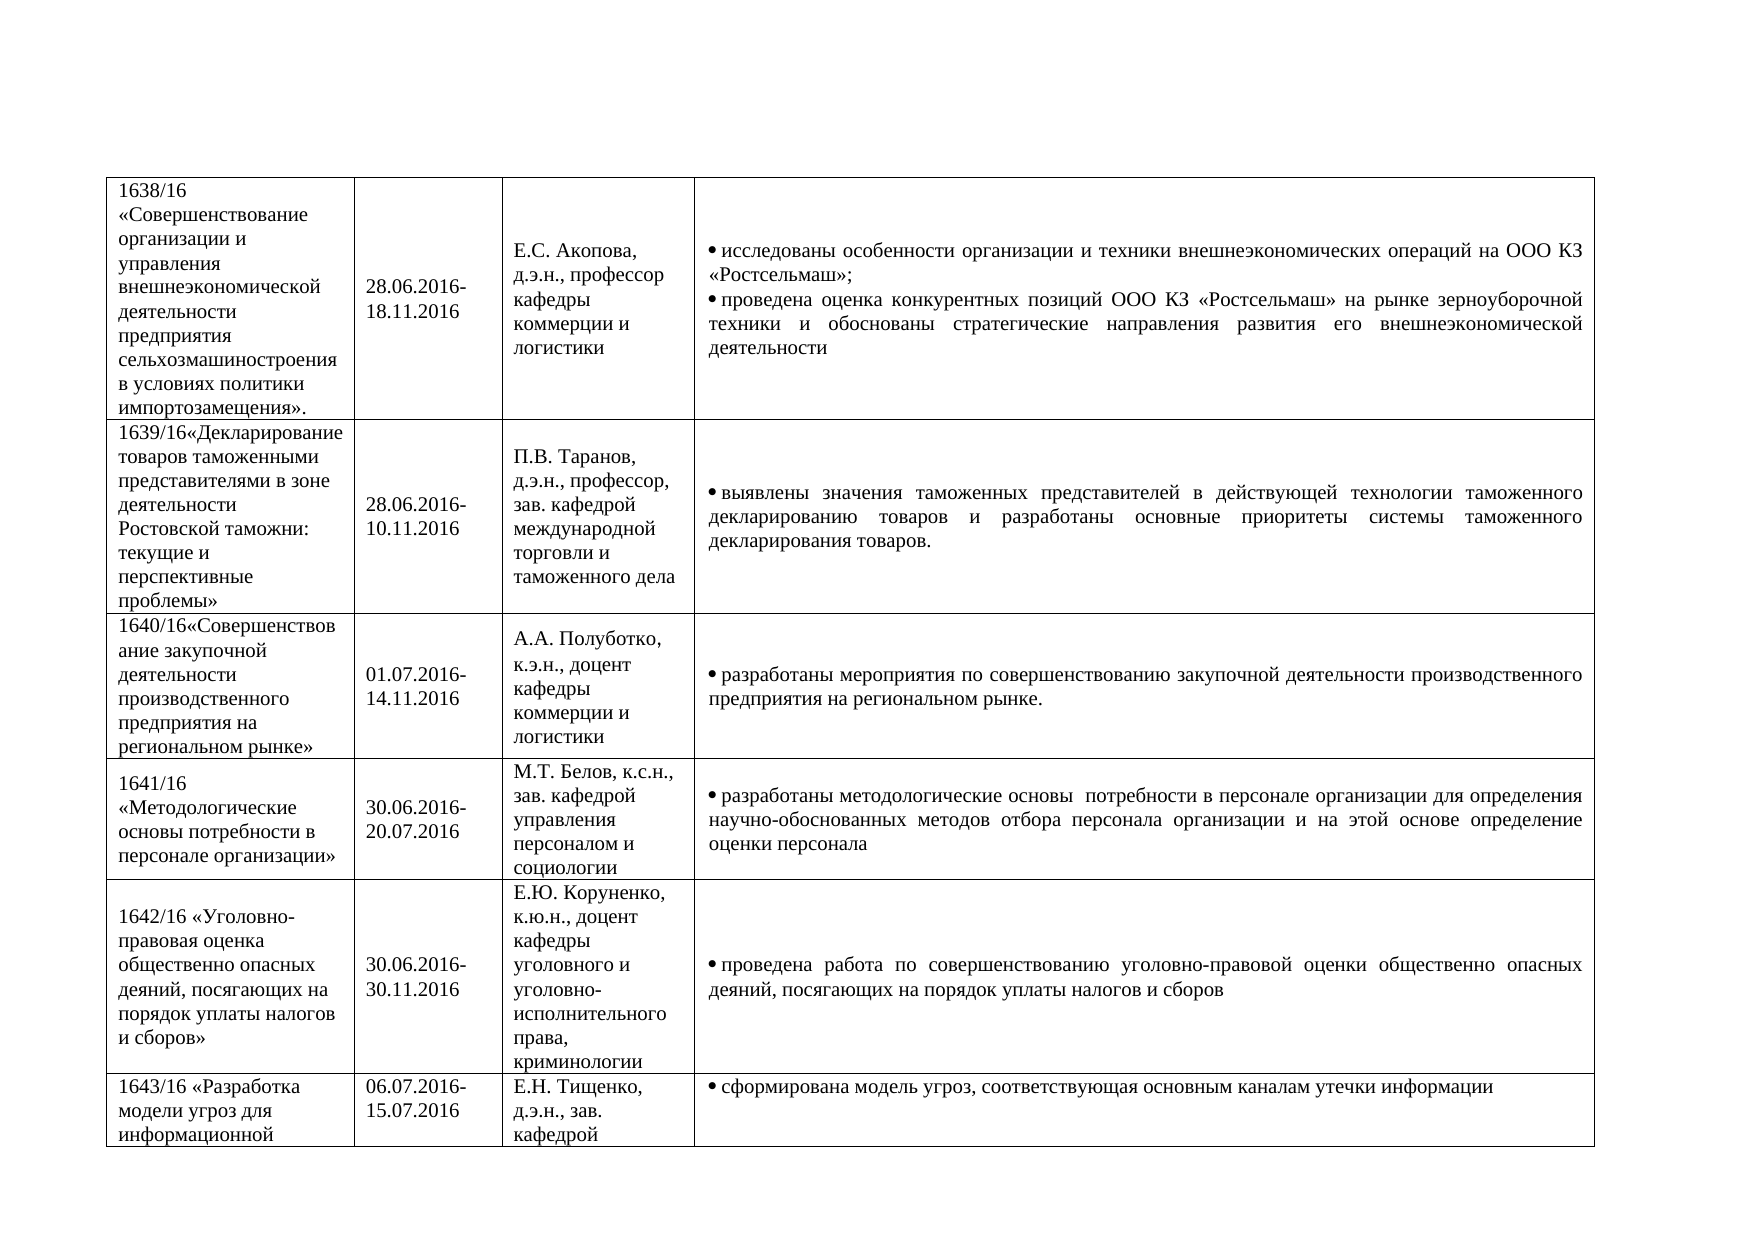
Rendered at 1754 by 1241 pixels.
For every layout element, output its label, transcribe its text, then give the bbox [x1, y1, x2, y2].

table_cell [503, 1074, 694, 1146]
table_cell 1641/16 «Методологические основы потребности в персонале организации» [107, 759, 354, 879]
table_cell 1640/16«Совершенствование закупочной деятельности производственного предприятия на региональном рынке» [107, 614, 354, 758]
table_cell 1638/16 «Совершенствование организации и управления внешнеэкономической деятельности предприятия сельхозмашиностроения в условиях политики импортозамещения». [107, 178, 354, 419]
table_cell 01.07.2016-14.11.2016 [355, 614, 502, 758]
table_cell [695, 1074, 1594, 1146]
table_cell выявлены значения таможенных представителей в действующей технологии таможенного декларированию товаров и разработаны основные приоритеты системы таможенного декларирования товаров. [695, 420, 1594, 612]
table_cell П.В. Таранов, д.э.н., профессор, зав. кафедрой международной торговли и таможенного дела [503, 420, 694, 612]
table_cell 1639/16«Декларирование товаров таможенными представителями в зоне деятельности Ростовской таможни: текущие и перспективные проблемы» [107, 420, 354, 612]
table_cell Е.Ю. Коруненко, к.ю.н., доцент кафедры уголовного и уголовно-исполнительного права, криминологии [503, 880, 694, 1073]
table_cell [355, 1074, 502, 1146]
table_cell исследованы особенности организации и техники внешнеэкономических операций на ООО КЗ «Ростсельмаш»; проведена оценка конкурентных позиций ООО КЗ «Ростсельмаш» на рынке зерноуборочной техники и обоснованы стратегические направления развития его внешнеэкономической деятельности [695, 178, 1594, 419]
table_cell Е.С. Акопова, д.э.н., профессор кафедры коммерции и логистики [503, 178, 694, 419]
table_cell М.Т. Белов, к.с.н., зав. кафедрой управления персоналом и социологии [503, 759, 694, 879]
table_cell А.А. Полуботко, к.э.н., доцент кафедры коммерции и логистики [503, 614, 694, 758]
table_cell 30.06.2016-30.11.2016 [355, 880, 502, 1073]
table_cell разработаны методологические основы потребности в персонале организации для определения научно-обоснованных методов отбора персонала организации и на этой основе определение оценки персонала [695, 759, 1594, 879]
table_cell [107, 1074, 354, 1146]
table_cell 28.06.2016-10.11.2016 [355, 420, 502, 612]
table_cell 28.06.2016-18.11.2016 [355, 178, 502, 419]
table_cell 1642/16 «Уголовно-правовая оценка общественно опасных деяний, посягающих на порядок уплаты налогов и сборов» [107, 880, 354, 1073]
table_cell 30.06.2016-20.07.2016 [355, 759, 502, 879]
table_cell разработаны мероприятия по совершенствованию закупочной деятельности производственного предприятия на региональном рынке. [695, 614, 1594, 758]
table_cell проведена работа по совершенствованию уголовно-правовой оценки общественно опасных деяний, посягающих на порядок уплаты налогов и сборов [695, 880, 1594, 1073]
